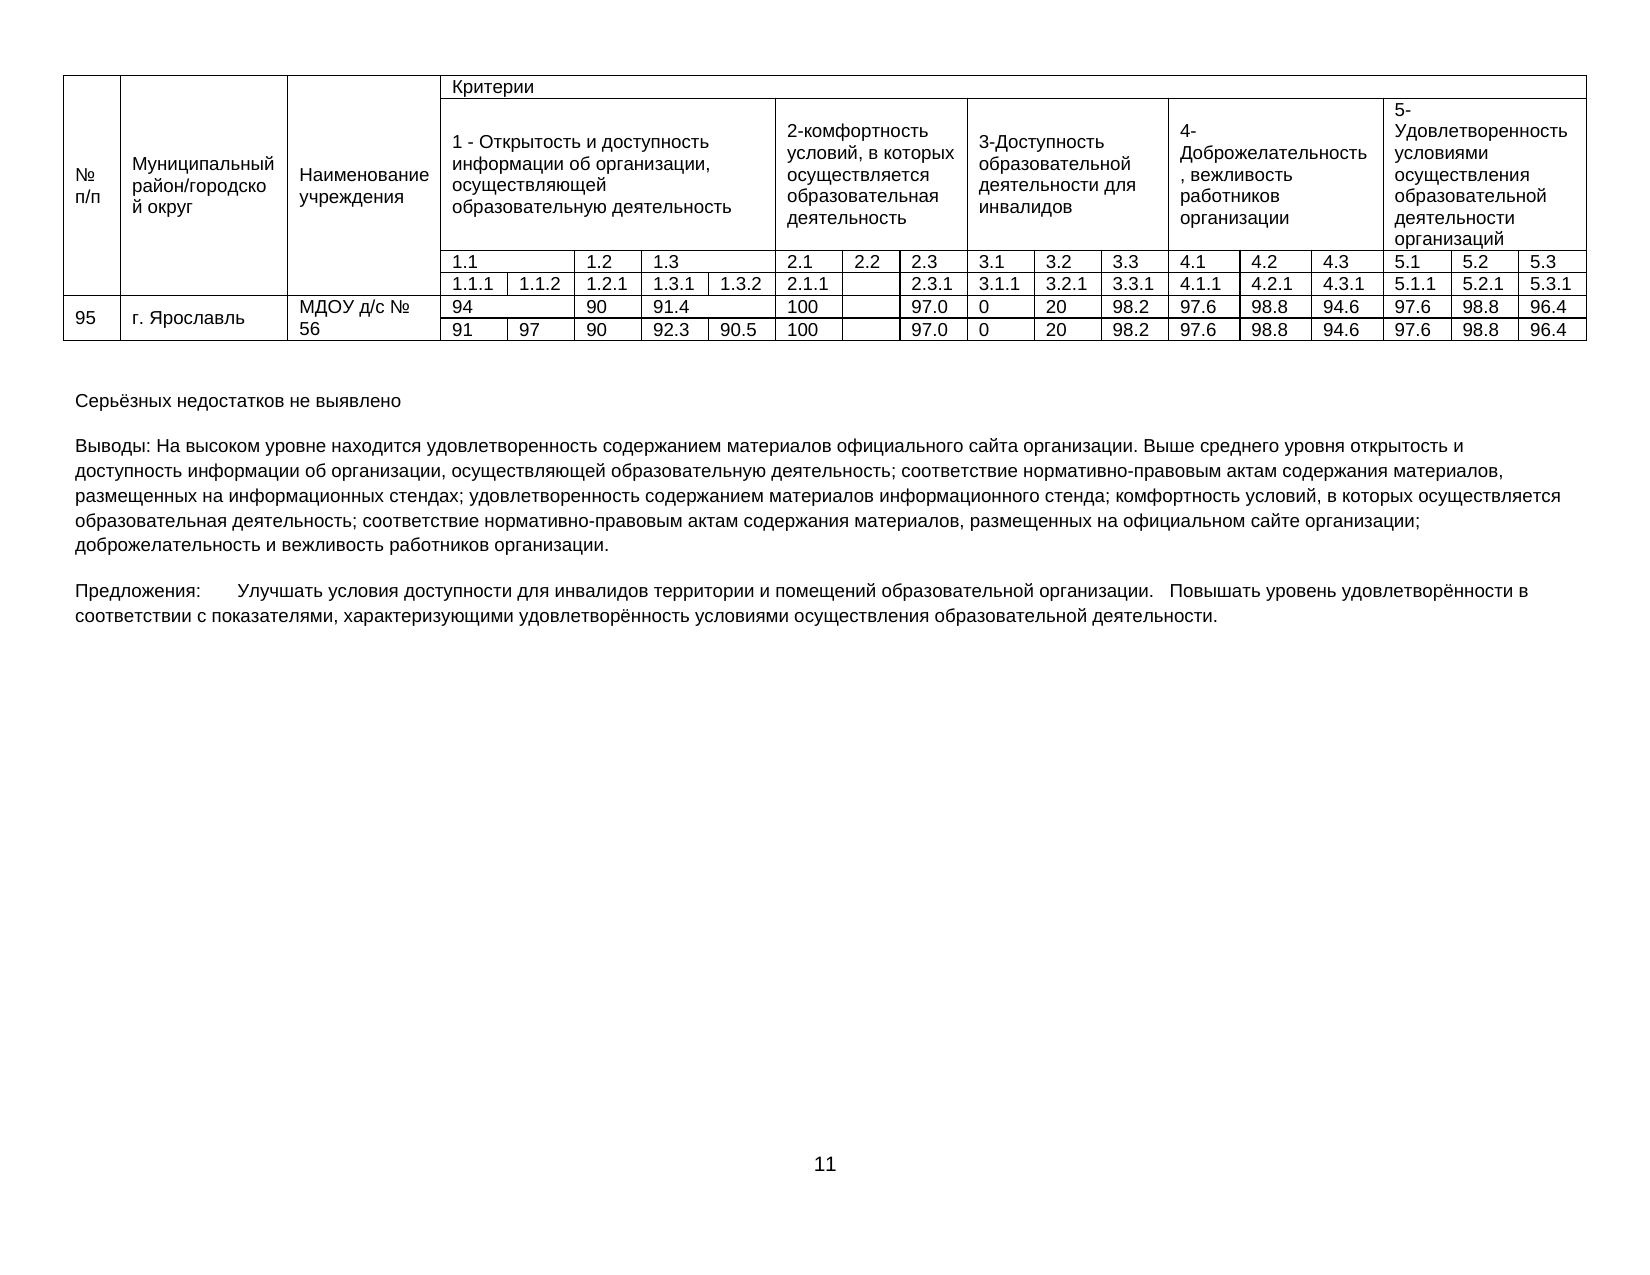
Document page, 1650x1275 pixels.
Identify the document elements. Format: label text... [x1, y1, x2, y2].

table_cell 98.2 [1102, 296, 1168, 317]
table_cell 5.2.1 [1452, 273, 1518, 295]
table_cell 98.8 [1452, 319, 1518, 340]
table_cell 94 [441, 296, 574, 317]
table_cell 97.6 [1384, 296, 1451, 317]
table_cell 90 [575, 296, 641, 317]
table_cell 3.2.1 [1035, 273, 1101, 295]
table_cell 2.2 [843, 251, 899, 272]
table_cell 5.1.1 [1384, 273, 1451, 295]
table_cell 92.3 [642, 319, 708, 340]
table_cell г. Ярославль [121, 296, 287, 340]
table_cell 1.1 [441, 251, 574, 272]
table_cell 5.2 [1452, 251, 1518, 272]
table_cell 1 - Открытость и доступность информации об организации, осуществляющей образовательную деятельность [441, 99, 775, 249]
table_cell 3.3.1 [1102, 273, 1168, 295]
table_cell 3.3 [1102, 251, 1168, 272]
table_cell 5.1 [1384, 251, 1451, 272]
table_cell 2.3 [901, 251, 967, 272]
table_cell 2-комфортность условий, в которых осуществляется образовательная деятельность [776, 99, 967, 249]
table_cell 1.1.1 [441, 273, 507, 295]
table_cell 98.8 [1241, 319, 1311, 340]
table_cell 97.6 [1169, 296, 1239, 317]
table_cell 4.2 [1241, 251, 1311, 272]
table_cell 4.1.1 [1169, 273, 1239, 295]
table_cell 3.2 [1035, 251, 1101, 272]
table_header Критерии [441, 76, 1586, 98]
table_cell 5-Удовлетворенность условиями осуществления образовательной деятельности организаций [1384, 99, 1586, 249]
table_cell 4.3 [1312, 251, 1383, 272]
table_cell 3.1 [968, 251, 1034, 272]
table_cell 97.0 [901, 296, 967, 317]
table_cell 1.2.1 [575, 273, 641, 295]
table_cell 5.3 [1519, 251, 1586, 272]
table_cell 96.4 [1519, 296, 1586, 317]
table_cell 100 [776, 296, 842, 317]
table_cell 0 [968, 319, 1034, 340]
table_cell МДОУ д/с № 56 [288, 296, 440, 340]
table_cell 91.4 [642, 296, 775, 317]
table_cell 4-Доброжелательность, вежливость работников организации [1169, 99, 1383, 249]
table_cell 1.3 [642, 251, 775, 272]
table_header Муниципальный район/городской округ [121, 76, 287, 295]
table_cell 100 [776, 319, 842, 340]
table_cell 2.3.1 [901, 273, 967, 295]
table_cell 94.6 [1312, 296, 1383, 317]
text Выводы: На высоком уровне находится удовлетворенность содержанием материалов официального сайта организации. Выше среднего уровня открытость и доступность информации об организации, осуществляющей образовательную деятельность; соответствие нормативно-правовым актам содержания материалов, размещенных на информационных стендах; удовлетворенность содержанием материалов информационного стенда; комфортность условий, в которых осуществляется образовательная деятельность; соответствие нормативно-правовым актам содержания материалов, размещенных на официальном сайте организации; доброжелательность и вежливость работников организации. [75, 435, 1575, 556]
table_cell 97 [508, 319, 574, 340]
table_cell 1.2 [575, 251, 641, 272]
table_cell 98.8 [1452, 296, 1518, 317]
table_cell 97.6 [1384, 319, 1451, 340]
table_header № п/п [64, 76, 120, 295]
table_cell 2.1 [776, 251, 842, 272]
table_cell 5.3.1 [1519, 273, 1586, 295]
table_cell 98.8 [1241, 296, 1311, 317]
table_cell 3.1.1 [968, 273, 1034, 295]
table_cell 4.2.1 [1241, 273, 1311, 295]
text Предложения: Улучшать условия доступности для инвалидов территории и помещений образовательной организации. Повышать уровень удовлетворённости в соответствии с показателями, характеризующими удовлетворённость условиями осуществления образовательной деятельности. [75, 580, 1575, 626]
table_cell 90.5 [709, 319, 775, 340]
table_cell 1.1.2 [508, 273, 574, 295]
table_cell 91 [441, 319, 507, 340]
table_cell [843, 273, 899, 295]
table_cell 20 [1035, 296, 1101, 317]
table_cell 96.4 [1519, 319, 1586, 340]
table_cell 20 [1035, 319, 1101, 340]
table_header Наименование учреждения [288, 76, 440, 295]
table_cell 94.6 [1312, 319, 1383, 340]
table_cell 98.2 [1102, 319, 1168, 340]
table_cell [843, 319, 899, 340]
table_cell [843, 296, 899, 317]
table_cell 90 [575, 319, 641, 340]
table_cell 2.1.1 [776, 273, 842, 295]
table_cell 95 [64, 296, 120, 340]
table_cell 97.0 [901, 319, 967, 340]
text Серьёзных недостатков не выявлено [75, 389, 1575, 411]
table_cell 1.3.1 [642, 273, 708, 295]
table_cell 1.3.2 [709, 273, 775, 295]
table_cell 0 [968, 296, 1034, 317]
table_cell 4.1 [1169, 251, 1239, 272]
table_cell 4.3.1 [1312, 273, 1383, 295]
table_cell 3-Доступность образовательной деятельности для инвалидов [968, 99, 1168, 249]
table_cell 97.6 [1169, 319, 1239, 340]
